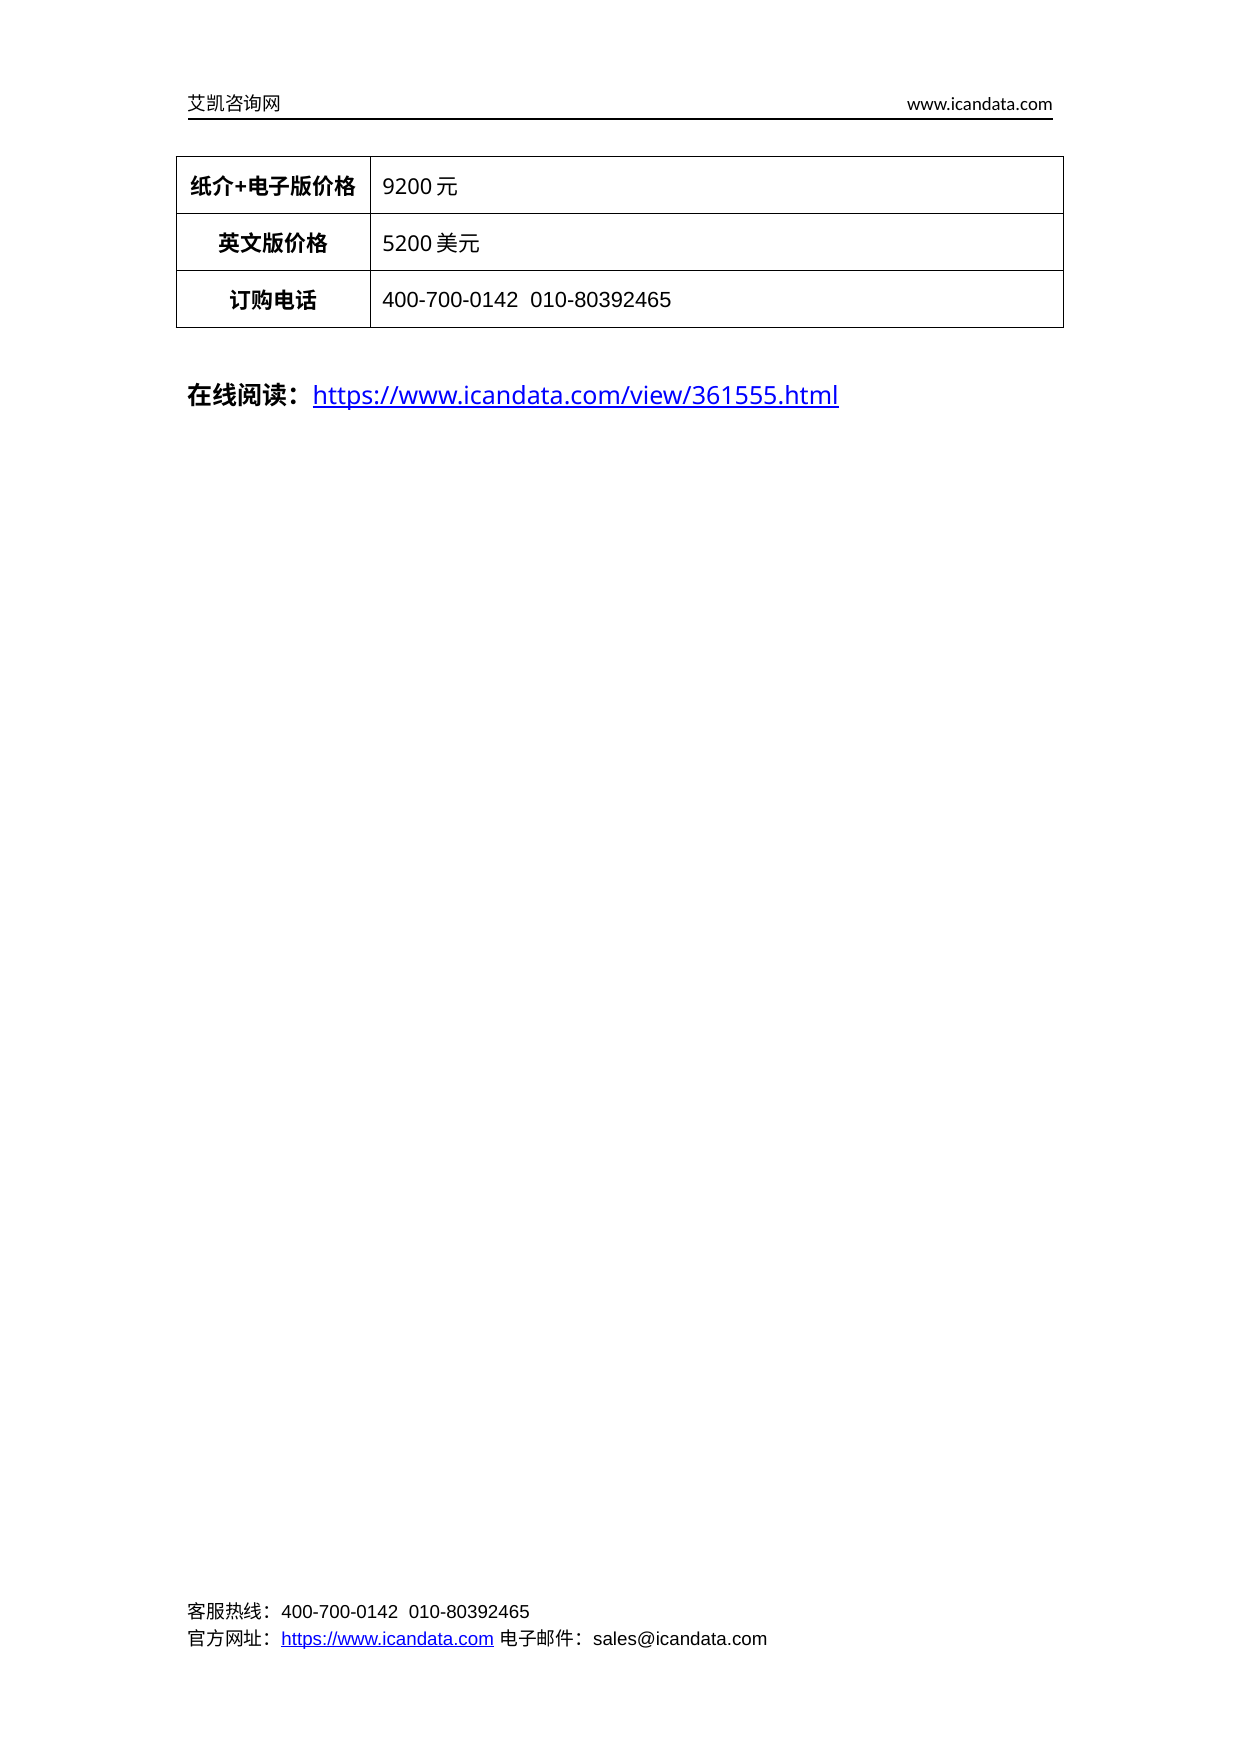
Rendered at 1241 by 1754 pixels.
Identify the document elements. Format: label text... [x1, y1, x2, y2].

table_cell 9200元 [371, 157, 1063, 213]
text 在线阅读：https://www.icandata.com/view/361555.html [187, 361, 1053, 426]
table_cell 英文版价格 [177, 214, 370, 270]
table_cell 5200美元 [371, 214, 1063, 270]
table_cell 400-700-0142 010-80392465 [371, 271, 1063, 327]
table_cell 订购电话 [177, 271, 370, 327]
table_cell 纸介+电子版价格 [177, 157, 370, 213]
